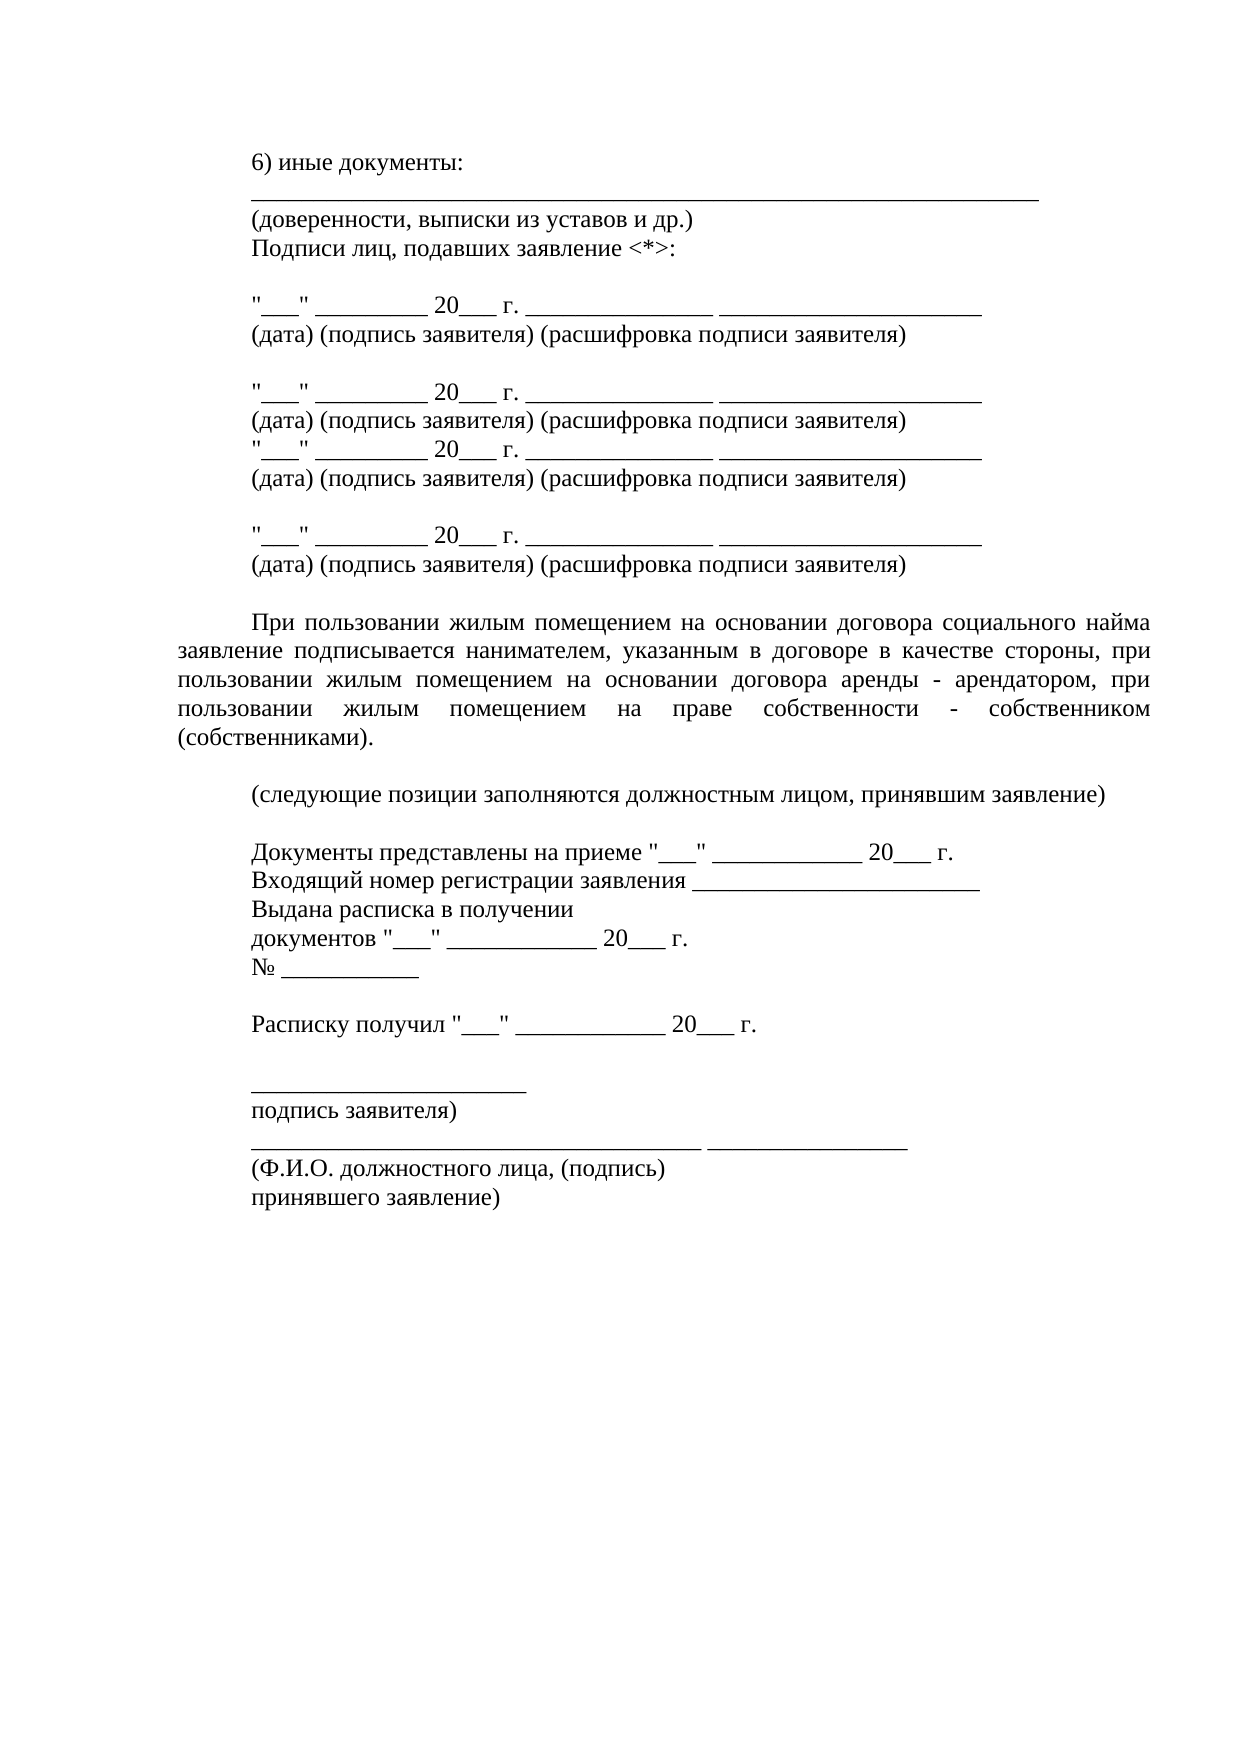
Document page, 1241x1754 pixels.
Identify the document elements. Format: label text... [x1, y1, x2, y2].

text (следующие позиции заполняются должностным лицом, принявшим заявление) [177, 779, 1152, 808]
text Документы представлены на приеме "___" ____________ 20___ г. [177, 837, 1152, 866]
text (дата) (подпись заявителя) (расшифровка подписи заявителя) [177, 549, 1152, 578]
text Подписи лиц, подавших заявление <*>: [177, 233, 1152, 262]
text принявшего заявление) [177, 1182, 1152, 1211]
text подпись заявителя) [177, 1096, 1152, 1124]
text (доверенности, выписки из уставов и др.) [177, 204, 1152, 233]
text 6) иные документы: [177, 147, 1152, 176]
text ______________________ [177, 1067, 1152, 1096]
text (дата) (подпись заявителя) (расшифровка подписи заявителя) [177, 463, 1152, 492]
text ____________________________________ ________________ [177, 1124, 1152, 1153]
text Расписку получил "___" ____________ 20___ г. [177, 1009, 1152, 1038]
text (дата) (подпись заявителя) (расшифровка подписи заявителя) [177, 319, 1152, 348]
text Входящий номер регистрации заявления _______________________ [177, 866, 1152, 894]
text "___" _________ 20___ г. _______________ _____________________ [177, 434, 1152, 463]
text (дата) (подпись заявителя) (расшифровка подписи заявителя) [177, 406, 1152, 434]
text № ___________ [177, 952, 1152, 981]
text Выдана расписка в получении [177, 894, 1152, 923]
text _______________________________________________________________ [177, 176, 1152, 204]
text документов "___" ____________ 20___ г. [177, 923, 1152, 952]
text "___" _________ 20___ г. _______________ _____________________ [177, 291, 1152, 319]
text "___" _________ 20___ г. _______________ _____________________ [177, 377, 1152, 406]
text "___" _________ 20___ г. _______________ _____________________ [177, 521, 1152, 549]
text При пользовании жилым помещением на основании договора социального найма заявление подписывается нанимателем, указанным в договоре в качестве стороны, при пользовании жилым помещением на основании договора аренды - арендатором, при пользовании жилым помещением на праве собственности - собственником (собственниками). [177, 607, 1152, 751]
text (Ф.И.О. должностного лица, (подпись) [177, 1153, 1152, 1182]
